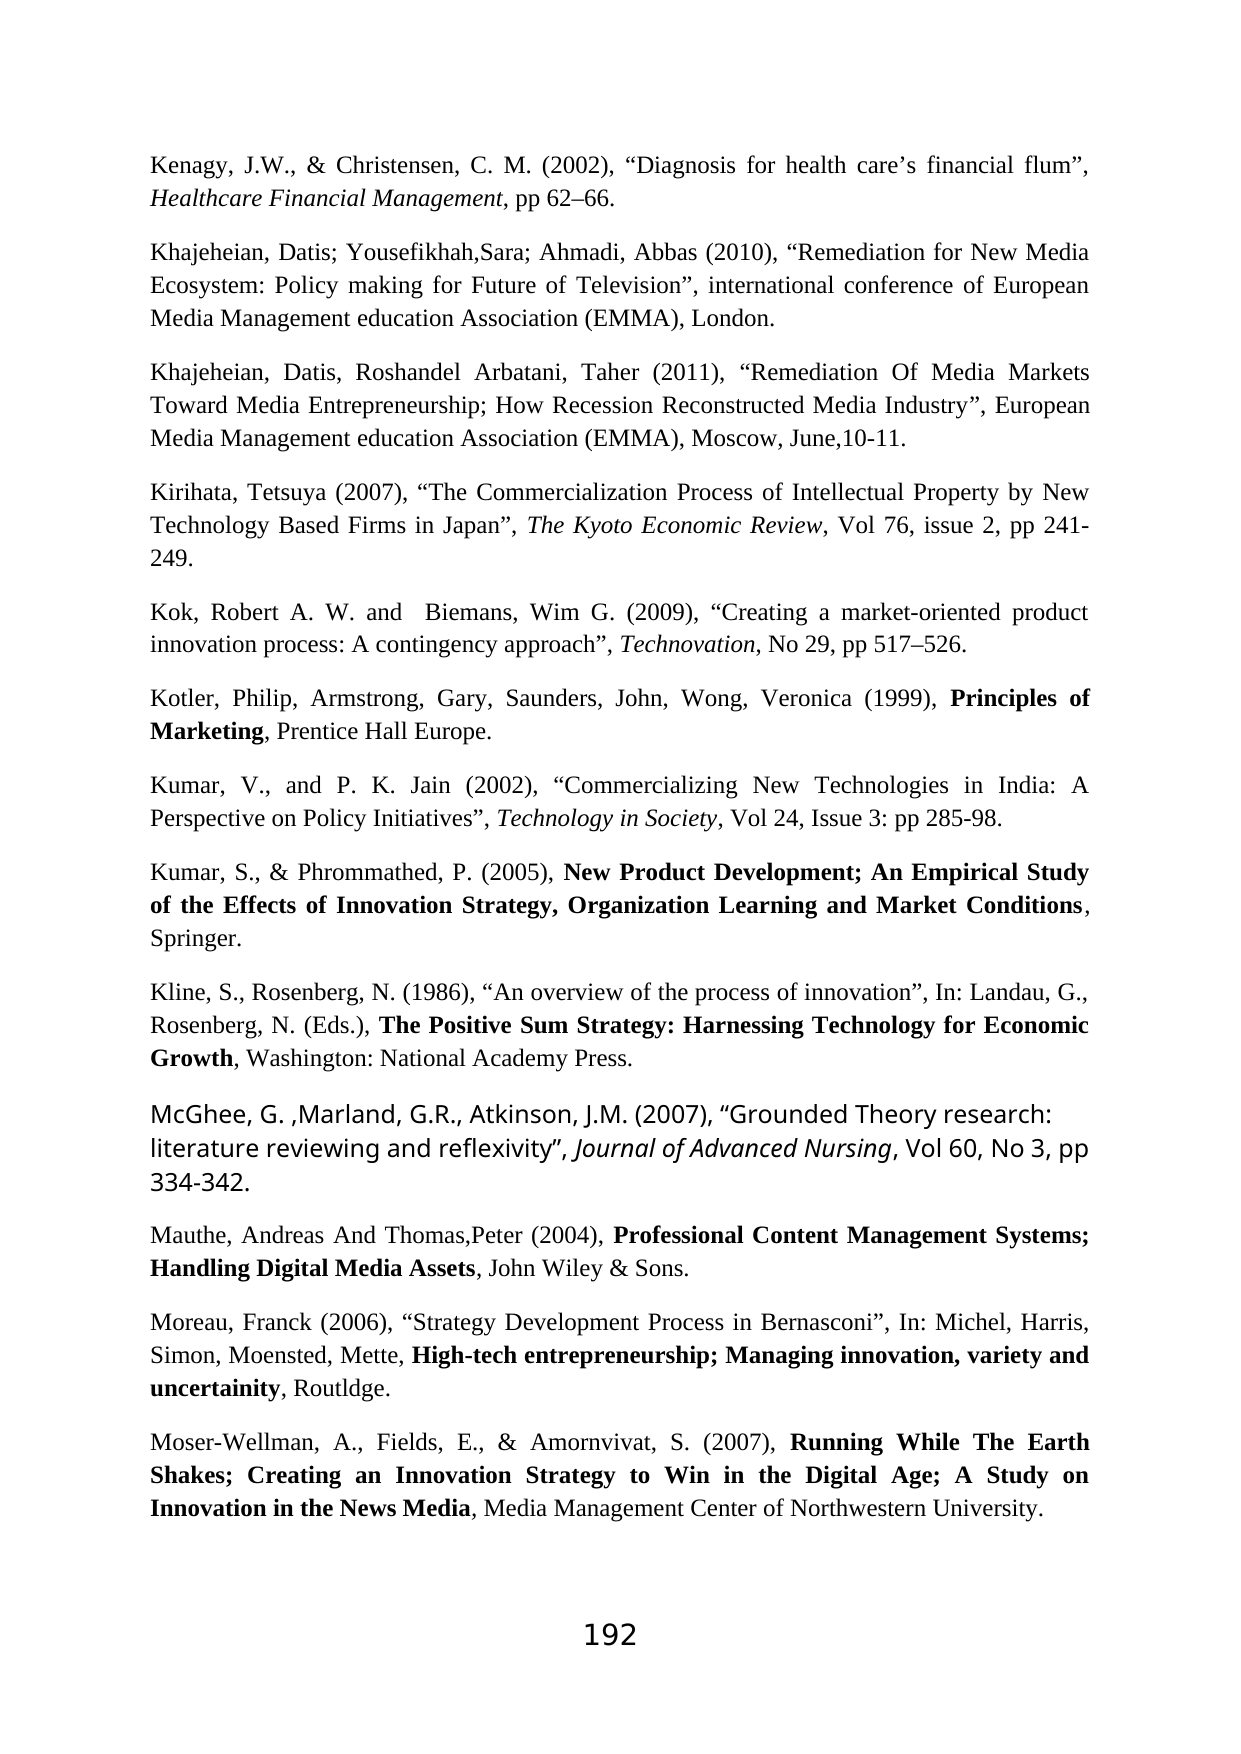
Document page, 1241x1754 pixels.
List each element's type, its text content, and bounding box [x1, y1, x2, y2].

text Khajeheian, Datis; Yousefikhah,Sara; Ahmadi, Abbas (2010), “Remediation for New Media Ecosystem: Policy making for Future of Television”, international conference of European Media Management education Association (EMMA), London. [150, 237, 1090, 332]
text Moser-Wellman, A., Fields, E., & Amornvivat, S. (2007), Running While The Earth Shakes; Creating an Innovation Strategy to Win in the Digital Age; A Study on Innovation in the News Media, Media Management Center of Northwestern University. [150, 1427, 1090, 1522]
text Khajeheian, Datis, Roshandel Arbatani, Taher (2011), “Remediation Of Media Markets Toward Media Entrepreneurship; How Recession Reconstructed Media Industry”, European Media Management education Association (EMMA), Moscow, June,10-11. [150, 357, 1090, 452]
text Kok, Robert A. W. and Biemans, Wim G. (2009), “Creating a market-oriented product innovation process: A contingency approach”, Technovation, No 29, pp 517–526. [150, 597, 1090, 658]
text McGhee, G. ,Marland, G.R., Atkinson, J.M. (2007), “Grounded Theory research: literature reviewing and reflexivity”, Journal of Advanced Nursing, Vol 60, No 3, pp 334-342. [150, 1097, 1090, 1199]
text Mauthe, Andreas And Thomas,Peter (2004), Professional Content Management Systems; Handling Digital Media Assets, John Wiley & Sons. [150, 1220, 1090, 1282]
text Kumar, S., & Phrommathed, P. (2005), New Product Development; An Empirical Study of the Effects of Innovation Strategy, Organization Learning and Market Conditions, Springer. [150, 857, 1090, 952]
text Kotler, Philip, Armstrong, Gary, Saunders, John, Wong, Veronica (1999), Principles of Marketing, Prentice Hall Europe. [150, 683, 1090, 745]
text Kumar, V., and P. K. Jain (2002), “Commercializing New Technologies in India: A Perspective on Policy Initiatives”, Technology in Society, Vol 24, Issue 3: pp 285-98. [150, 770, 1090, 832]
text Moreau, Franck (2006), “Strategy Development Process in Bernasconi”, In: Michel, Harris, Simon, Moensted, Mette, High-tech entrepreneurship; Managing innovation, variety and uncertainity, Routldge. [150, 1307, 1090, 1402]
text Kline, S., Rosenberg, N. (1986), “An overview of the process of innovation”, In: Landau, G., Rosenberg, N. (Eds.), The Positive Sum Strategy: Harnessing Technology for Economic Growth, Washington: National Academy Press. [150, 977, 1090, 1072]
text Kirihata, Tetsuya (2007), “The Commercialization Process of Intellectual Property by New Technology Based Firms in Japan”, The Kyoto Economic Review, Vol 76, issue 2, pp 241-249. [150, 477, 1090, 571]
text Kenagy, J.W., & Christensen, C. M. (2002), “Diagnosis for health care’s financial flum”, Healthcare Financial Management, pp 62–66. [150, 150, 1090, 212]
